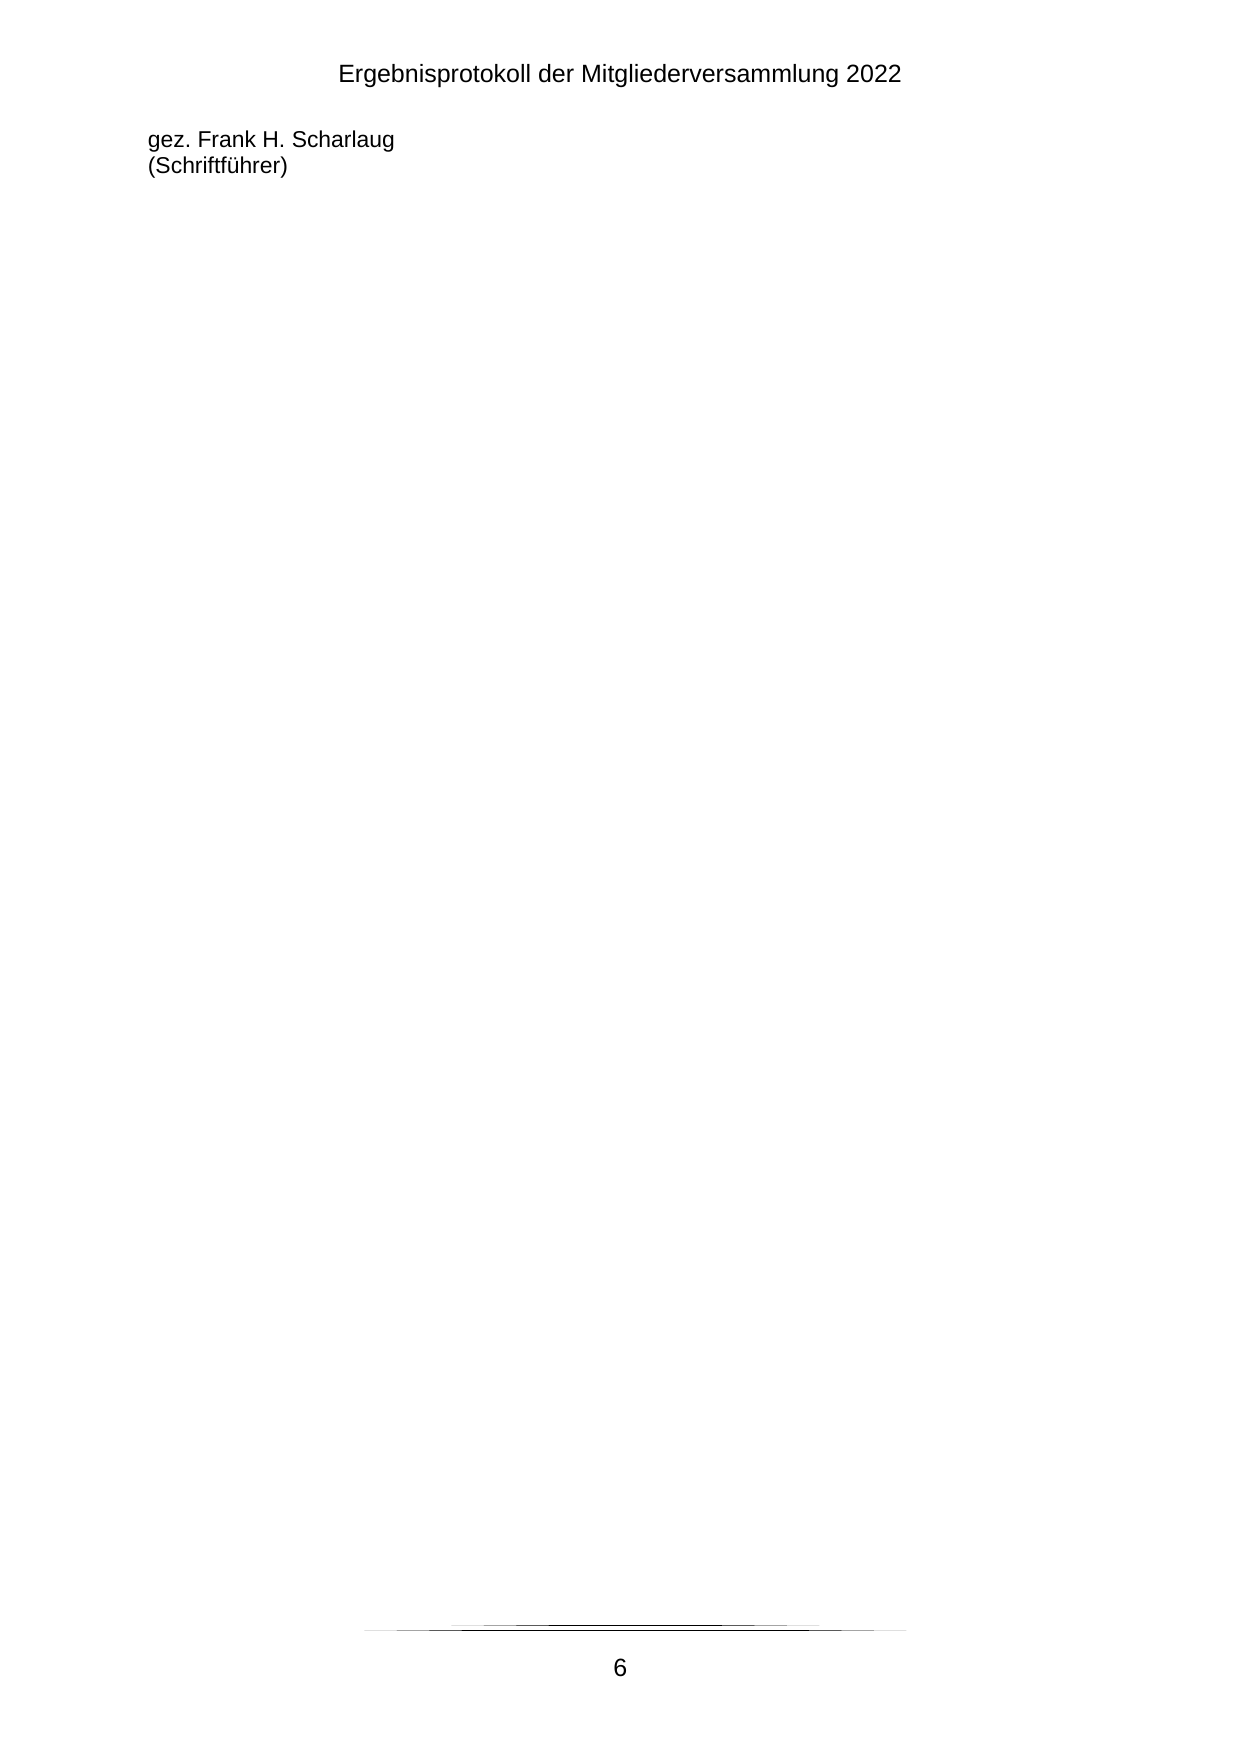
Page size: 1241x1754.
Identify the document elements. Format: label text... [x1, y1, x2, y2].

text gez. Frank H. Scharlaug [148, 126, 1093, 152]
text (Schriftführer) [148, 152, 1093, 179]
